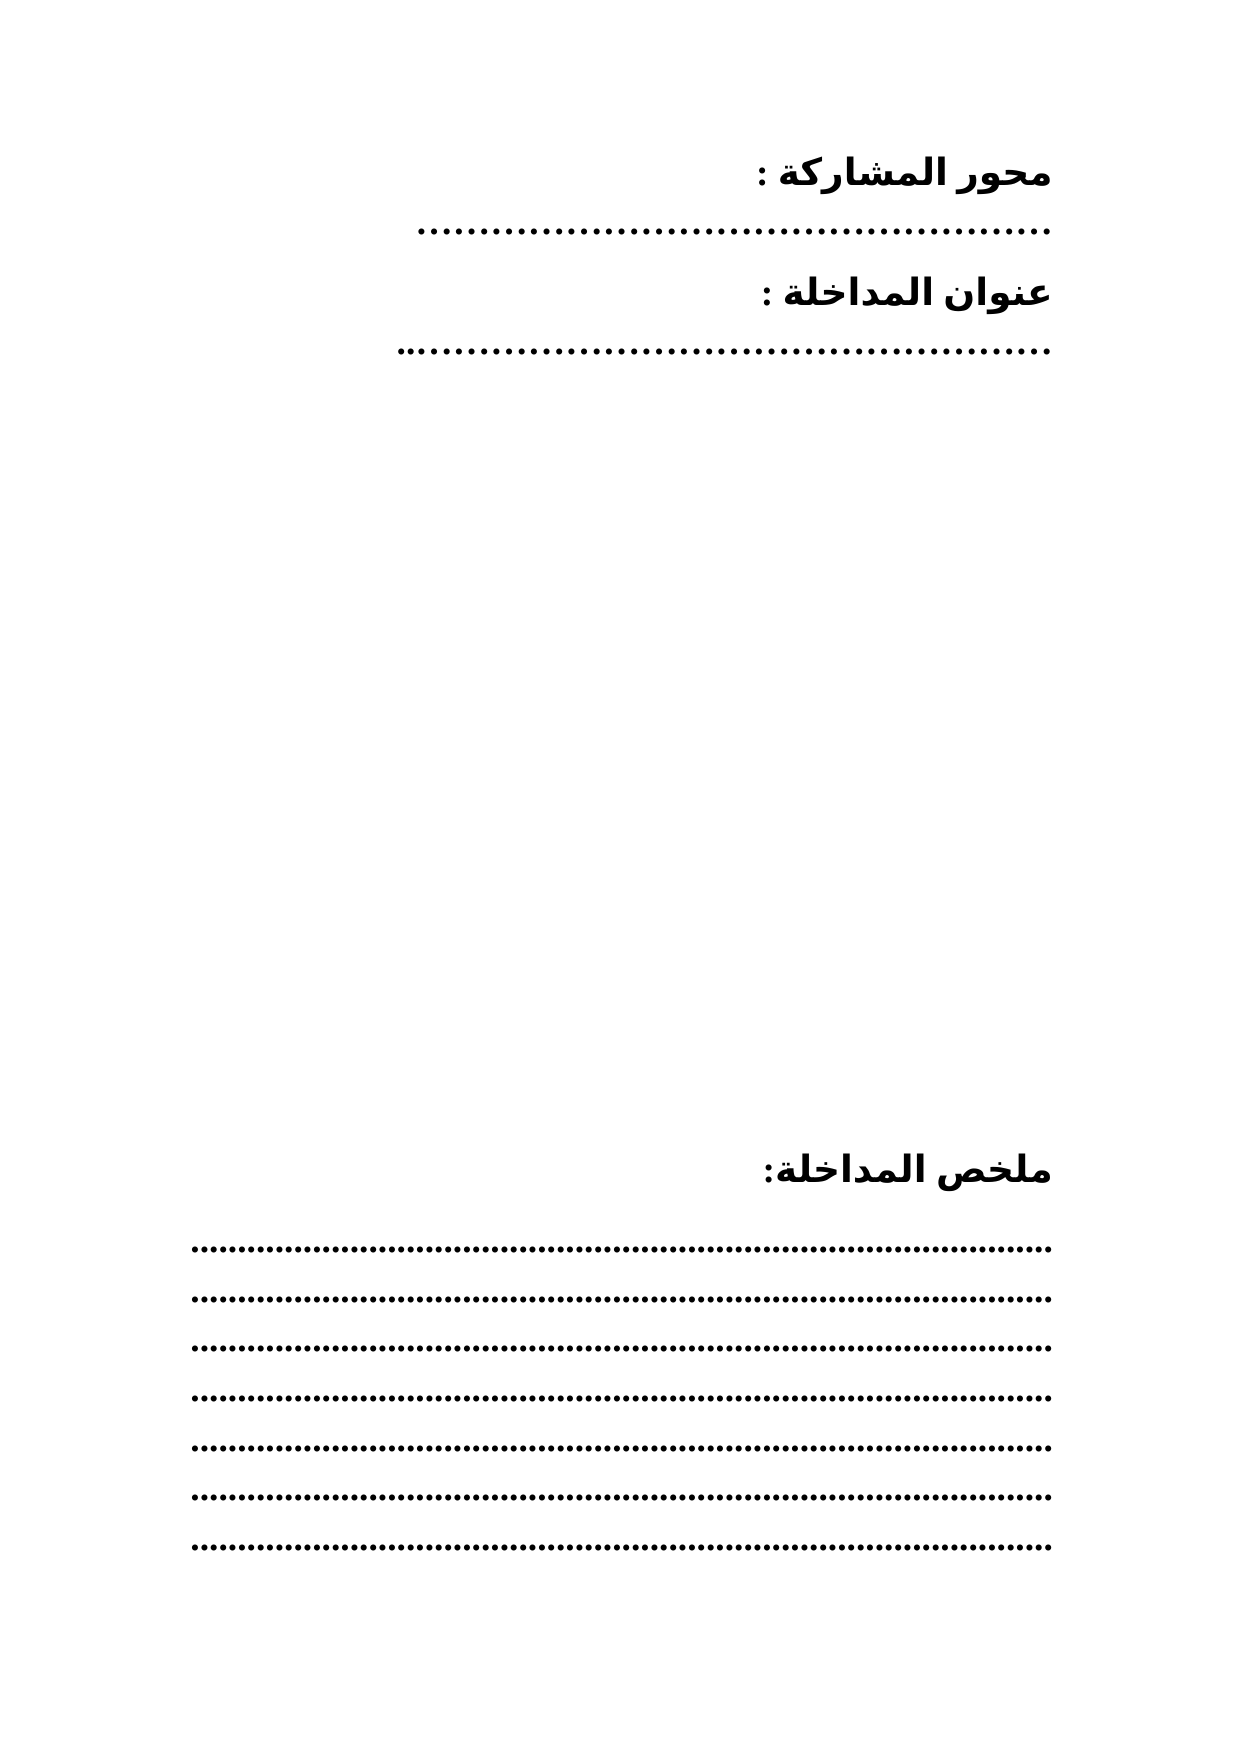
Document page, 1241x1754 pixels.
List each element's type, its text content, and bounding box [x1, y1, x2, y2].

text محور المشاركة : …………………………………………… [187, 150, 1053, 243]
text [187, 1218, 1053, 1558]
text عنوان المداخلة :…………………………………………….. [187, 270, 1053, 363]
text ملخص المداخلة: [187, 1147, 1053, 1190]
